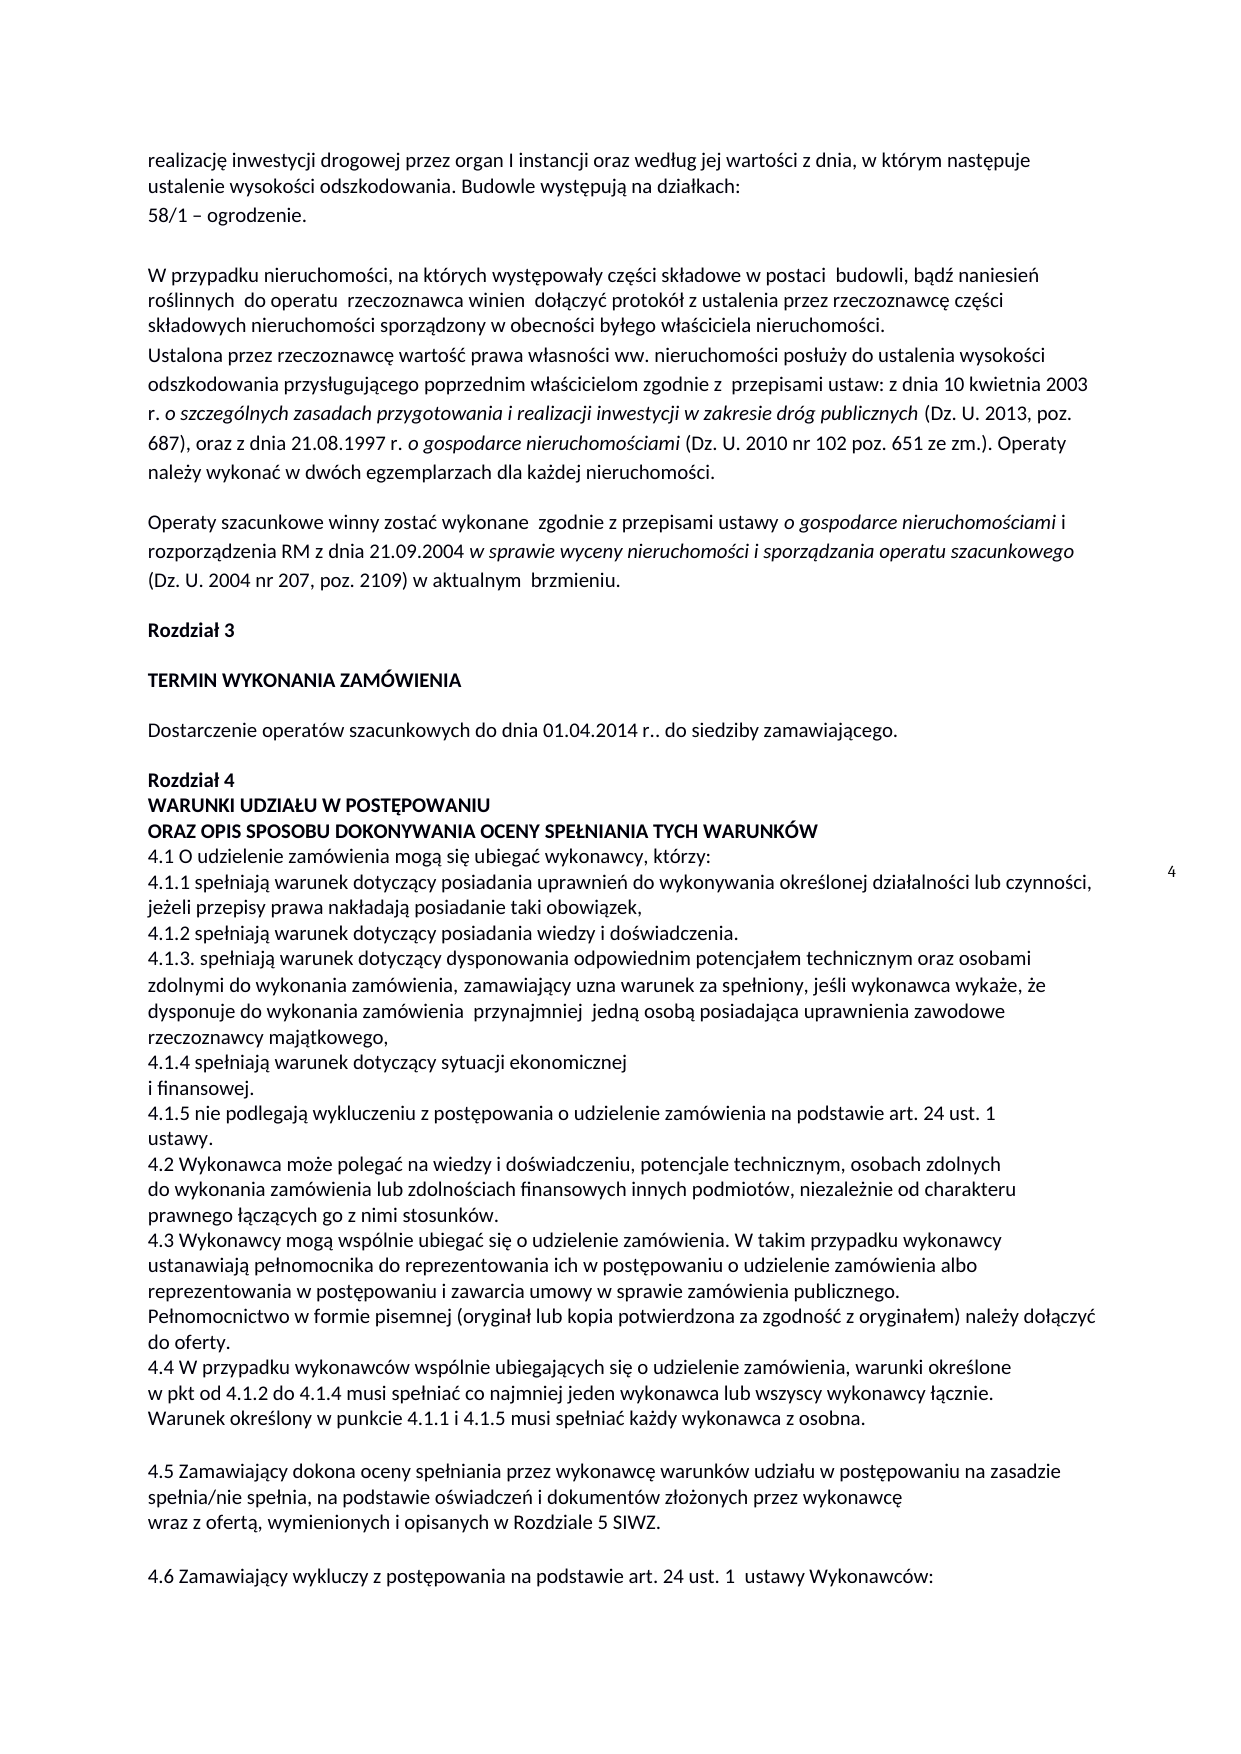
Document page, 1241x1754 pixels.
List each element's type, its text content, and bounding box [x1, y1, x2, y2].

text 4.1.5 nie podlegają wykluczeniu z postępowania o udzielenie zamówienia na podstawie art. 24 ust. 1 [148, 1100, 1103, 1126]
text ustawy. [148, 1126, 1103, 1151]
text Warunek określony w punkcie 4.1.1 i 4.1.5 musi spełniać każdy wykonawca z osobna. [148, 1405, 1103, 1431]
text 4.1.2 spełniają warunek dotyczący posiadania wiedzy i doświadczenia. [148, 920, 1103, 945]
text TERMIN WYKONANIA ZAMÓWIENIA [148, 667, 1103, 693]
text Operaty szacunkowe winny zostać wykonane zgodnie z przepisami ustawy o gospodarce nieruchomościami i rozporządzenia RM z dnia 21.09.2004 w sprawie wyceny nieruchomości i sporządzania operatu szacunkowego (Dz. U. 2004 nr 207, poz. 2109) w aktualnym brzmieniu. [148, 509, 1103, 593]
text 4.1 O udzielenie zamówienia mogą się ubiegać wykonawcy, którzy: [148, 843, 1103, 869]
text prawnego łączących go z nimi stosunków. [148, 1202, 1103, 1227]
text wraz z ofertą, wymienionych i opisanych w Rozdziale 5 SIWZ. [148, 1509, 1103, 1535]
text i finansowej. [148, 1075, 1103, 1100]
text Rozdział 3 [148, 617, 1103, 643]
text 4.4 W przypadku wykonawców wspólnie ubiegających się o udzielenie zamówienia, warunki określone [148, 1354, 1103, 1380]
text Dostarczenie operatów szacunkowych do dnia 01.04.2014 r.. do siedziby zamawiającego. [148, 717, 1103, 743]
text 4.3 Wykonawcy mogą wspólnie ubiegać się o udzielenie zamówienia. W takim przypadku wykonawcy [148, 1227, 1103, 1253]
text Ustalona przez rzeczoznawcę wartość prawa własności ww. nieruchomości posłuży do ustalenia wysokości odszkodowania przysługującego poprzednim właścicielom zgodnie z przepisami ustaw: z dnia 10 kwietnia 2003 r. o szczególnych zasadach przygotowania i realizacji inwestycji w zakresie dróg publicznych (Dz. U. 2013, poz. 687), oraz z dnia 21.08.1997 r. o gospodarce nieruchomościami (Dz. U. 2010 nr 102 poz. 651 ze zm.). Operaty należy wykonać w dwóch egzemplarzach dla każdej nieruchomości. [148, 342, 1103, 484]
text Pełnomocnictwo w formie pisemnej (oryginał lub kopia potwierdzona za zgodność z oryginałem) należy dołączyć do oferty. [148, 1303, 1103, 1354]
text reprezentowania w postępowaniu i zawarcia umowy w sprawie zamówienia publicznego. [148, 1278, 1103, 1303]
text 58/1 – ogrodzenie. [148, 203, 1103, 228]
text 4.6 Zamawiający wykluczy z postępowania na podstawie art. 24 ust. 1 ustawy Wykonawców: [148, 1563, 1103, 1588]
text 4.5 Zamawiający dokona oceny spełniania przez wykonawcę warunków udziału w postępowaniu na zasadzie spełnia/nie spełnia, na podstawie oświadczeń i dokumentów złożonych przez wykonawcę [148, 1459, 1103, 1509]
text ustanawiają pełnomocnika do reprezentowania ich w postępowaniu o udzielenie zamówienia albo [148, 1253, 1103, 1278]
text w pkt od 4.1.2 do 4.1.4 musi spełniać co najmniej jeden wykonawca lub wszyscy wykonawcy łącznie. [148, 1380, 1103, 1405]
text 4.1.1 spełniają warunek dotyczący posiadania uprawnień do wykonywania określonej działalności lub czynności, jeżeli przepisy prawa nakładają posiadanie taki obowiązek, [148, 869, 1103, 920]
text 4.2 Wykonawca może polegać na wiedzy i doświadczeniu, potencjale technicznym, osobach zdolnych [148, 1151, 1103, 1176]
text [148, 148, 1103, 198]
text 4.1.4 spełniają warunek dotyczący sytuacji ekonomicznej [148, 1049, 1103, 1075]
text 4.1.3. spełniają warunek dotyczący dysponowania odpowiednim potencjałem technicznym oraz osobami zdolnymi do wykonania zamówienia, zamawiający uzna warunek za spełniony, jeśli wykonawca wykaże, że dysponuje do wykonania zamówienia przynajmniej jedną osobą posiadająca uprawnienia zawodowe rzeczoznawcy majątkowego, [148, 945, 1103, 1049]
text ORAZ OPIS SPOSOBU DOKONYWANIA OCENY SPEŁNIANIA TYCH WARUNKÓW [148, 818, 1103, 843]
text WARUNKI UDZIAŁU W POSTĘPOWANIU [148, 793, 1103, 818]
text W przypadku nieruchomości, na których występowały części składowe w postaci budowli, bądź naniesień roślinnych do operatu rzeczoznawca winien dołączyć protokół z ustalenia przez rzeczoznawcę części składowych nieruchomości sporządzony w obecności byłego właściciela nieruchomości. [148, 262, 1103, 338]
text Rozdział 4 [148, 767, 1103, 793]
text do wykonania zamówienia lub zdolnościach finansowych innych podmiotów, niezależnie od charakteru [148, 1176, 1103, 1202]
